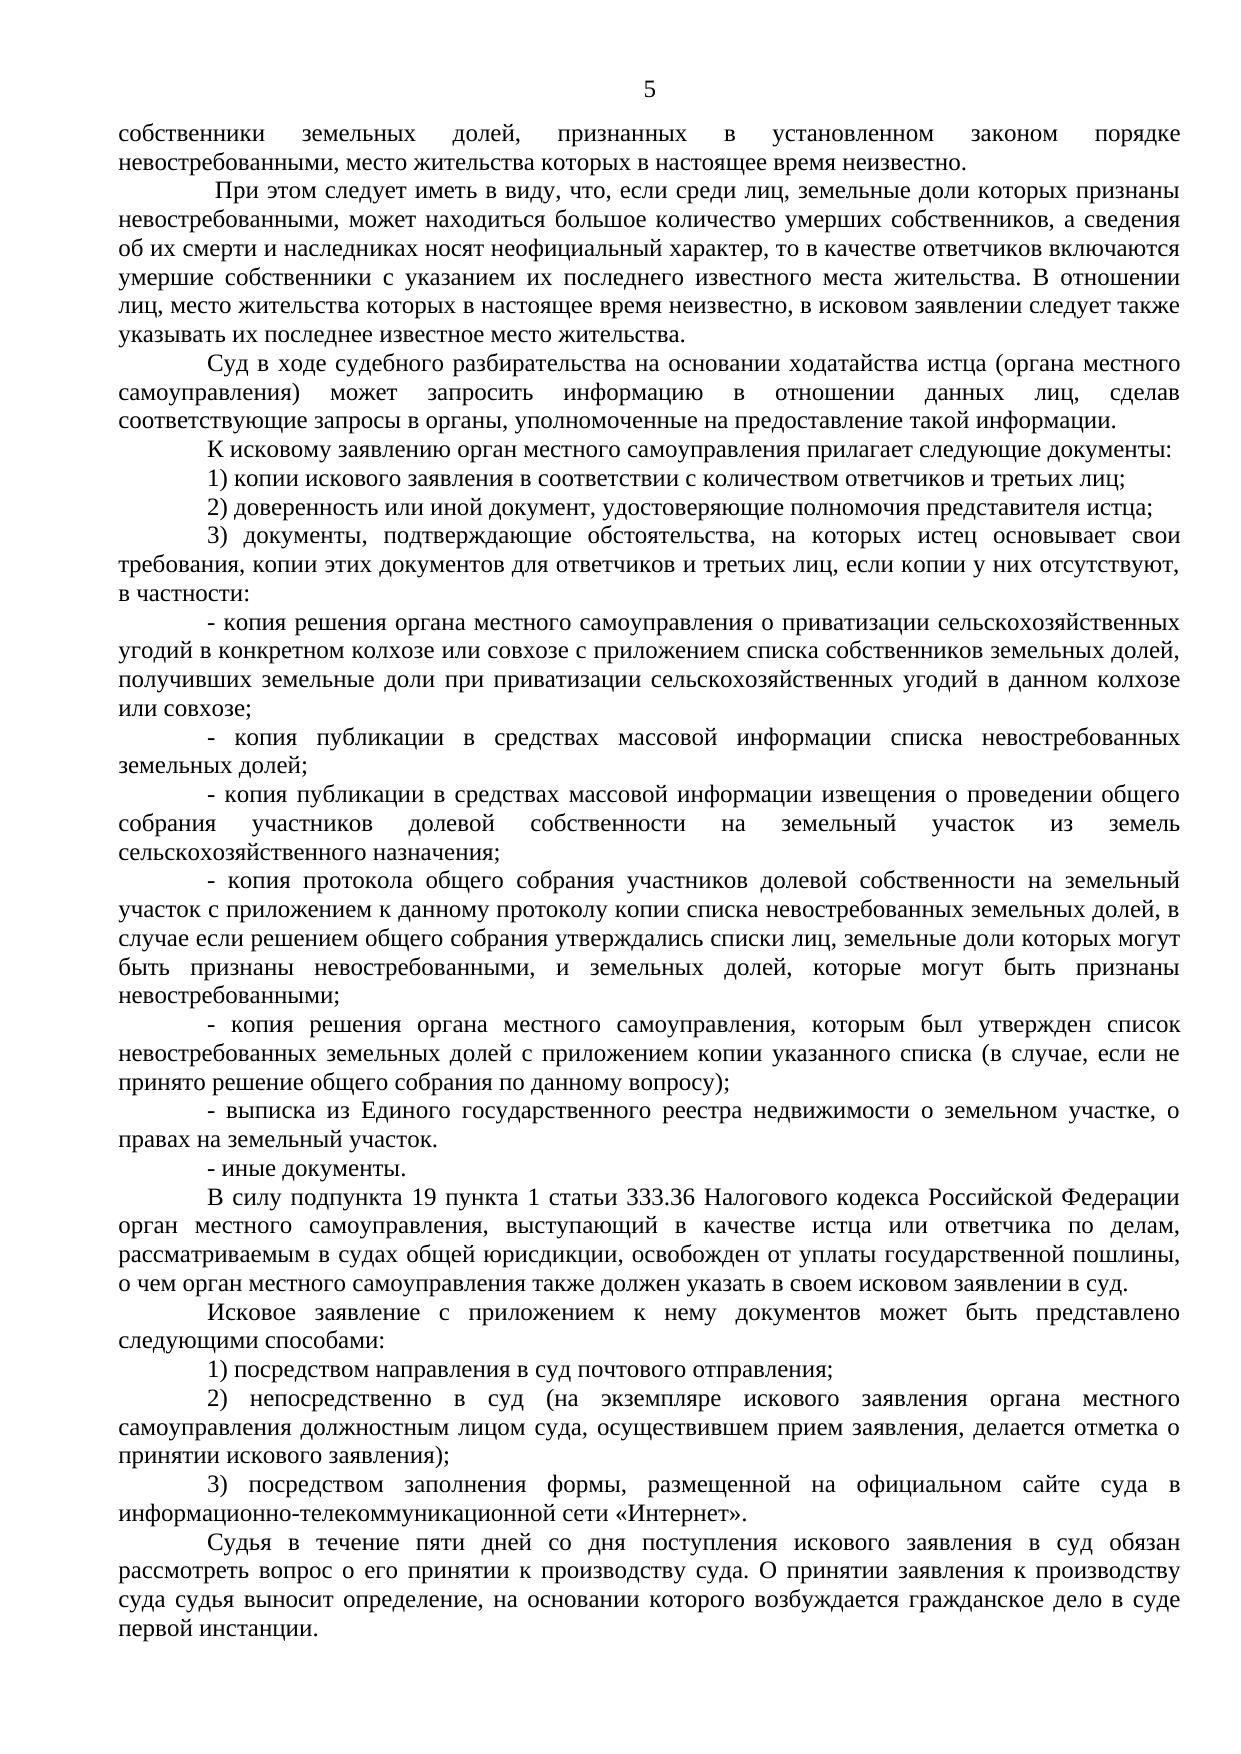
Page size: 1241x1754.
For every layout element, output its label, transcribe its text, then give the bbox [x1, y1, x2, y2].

text 1) копии искового заявления в соответствии с количеством ответчиков и третьих лиц; [118, 463, 1181, 492]
text - копия решения органа местного самоуправления о приватизации сельскохозяйственных угодий в конкретном колхозе или совхозе с приложением списка собственников земельных долей, получивших земельные доли при приватизации сельскохозяйственных угодий в данном колхозе или совхозе; [118, 607, 1181, 722]
text - копия решения органа местного самоуправления, которым был утвержден список невостребованных земельных долей с приложением копии указанного списка (в случае, если не принято решение общего собрания по данному вопросу); [118, 1009, 1181, 1096]
text - копия публикации в средствах массовой информации списка невостребованных земельных долей; [118, 722, 1181, 779]
text Судья в течение пяти дней со дня поступления искового заявления в суд обязан рассмотреть вопрос о его принятии к производству суда. О принятии заявления к производству суда судья выносит определение, на основании которого возбуждается гражданское дело в суде первой инстанции. [118, 1527, 1181, 1642]
text 3) посредством заполнения формы, размещенной на официальном сайте суда в информационно-телекоммуникационной сети «Интернет». [118, 1469, 1181, 1527]
text В силу подпункта 19 пункта 1 статьи 333.36 Налогового кодекса Российской Федерации орган местного самоуправления, выступающий в качестве истца или ответчика по делам, рассматриваемым в судах общей юрисдикции, освобожден от уплаты государственной пошлины, о чем орган местного самоуправления также должен указать в своем исковом заявлении в суд. [118, 1182, 1181, 1297]
text - копия протокола общего собрания участников долевой собственности на земельный участок с приложением к данному протоколу копии списка невостребованных земельных долей, в случае если решением общего собрания утверждались списки лиц, земельные доли которых могут быть признаны невостребованными, и земельных долей, которые могут быть признаны невостребованными; [118, 866, 1181, 1009]
text - иные документы. [118, 1153, 1181, 1182]
text При этом следует иметь в виду, что, если среди лиц, земельные доли которых признаны невостребованными, может находиться большое количество умерших собственников, а сведения об их смерти и наследниках носят неофициальный характер, то в качестве ответчиков включаются умершие собственники с указанием их последнего известного места жительства. В отношении лиц, место жительства которых в настоящее время неизвестно, в исковом заявлении следует также указывать их последнее известное место жительства. [118, 176, 1181, 348]
text 3) документы, подтверждающие обстоятельства, на которых истец основывает свои требования, копии этих документов для ответчиков и третьих лиц, если копии у них отсутствуют, в частности: [118, 521, 1181, 607]
text - копия публикации в средствах массовой информации извещения о проведении общего собрания участников долевой собственности на земельный участок из земель сельскохозяйственного назначения; [118, 779, 1181, 866]
text 1) посредством направления в суд почтового отправления; [118, 1354, 1181, 1383]
text Исковое заявление с приложением к нему документов может быть представлено следующими способами: [118, 1297, 1181, 1354]
text - выписка из Единого государственного реестра недвижимости о земельном участке, о правах на земельный участок. [118, 1096, 1181, 1153]
text Суд в ходе судебного разбирательства на основании ходатайства истца (органа местного самоуправления) может запросить информацию в отношении данных лиц, сделав соответствующие запросы в органы, уполномоченные на предоставление такой информации. [118, 348, 1181, 434]
text 2) доверенность или иной документ, удостоверяющие полномочия представителя истца; [118, 492, 1181, 521]
text К исковому заявлению орган местного самоуправления прилагает следующие документы: [118, 434, 1181, 463]
text 2) непосредственно в суд (на экземпляре искового заявления органа местного самоуправления должностным лицом суда, осуществившем прием заявления, делается отметка о принятии искового заявления); [118, 1383, 1181, 1469]
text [118, 118, 1181, 176]
